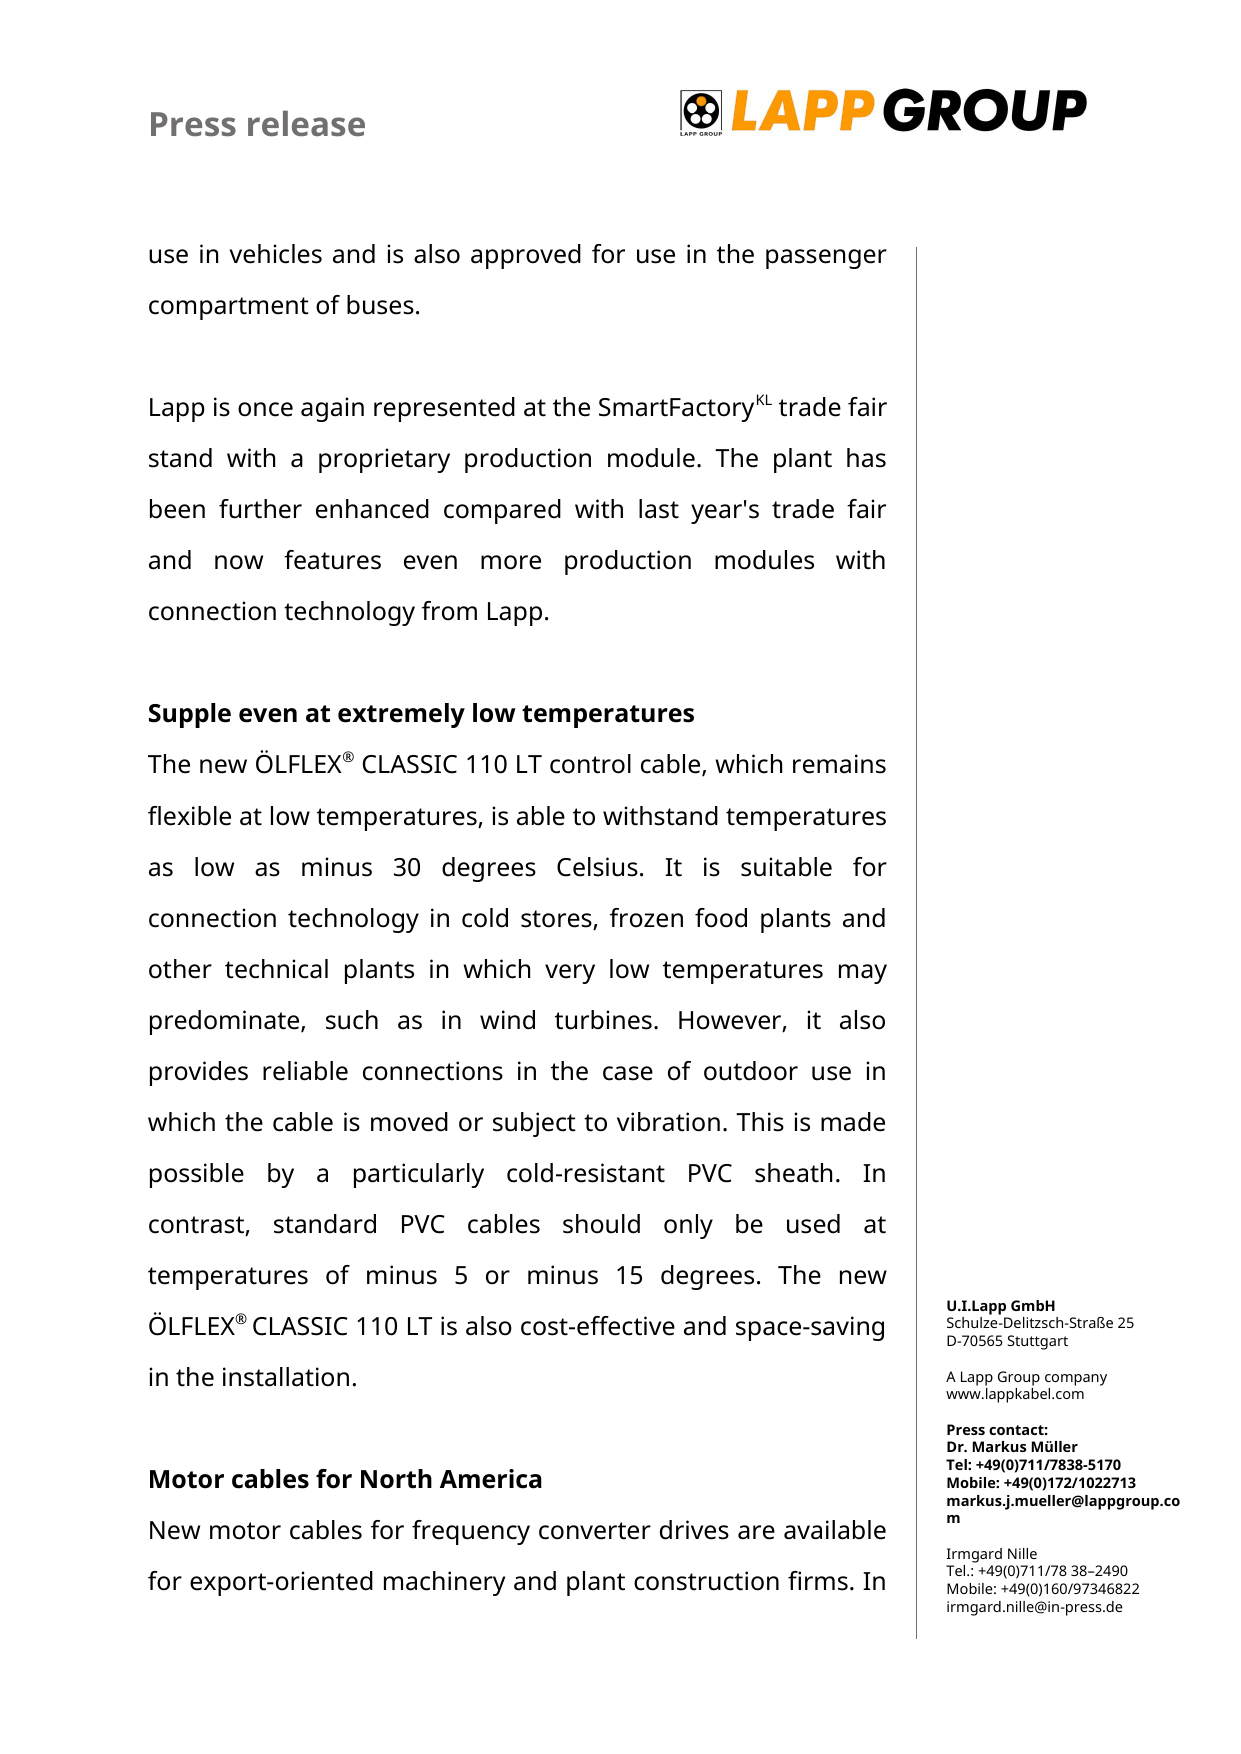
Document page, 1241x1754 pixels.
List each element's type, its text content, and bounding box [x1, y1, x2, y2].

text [148, 1513, 888, 1598]
text Motor cables for [148, 1462, 888, 1496]
picture [680, 88, 1087, 136]
text Supple even at extremely low temperatures [148, 696, 888, 730]
text The new ÖLFLEX® CLASSIC 110 LT control cable, which remains flexible at low temperatures, is able to withstand temperatures as low as minus 30 degrees Celsius. It is suitable for connection technology in cold stores, frozen food plants and other technical plants in which very low temperatures may predominate, such as in wind turbines. However, it also provides reliable connections in the case of outdoor use in which the cable is moved or subject to vibration. This is made possible by a particularly cold-resistant PVC sheath. In contrast, standard PVC cables should only be used at temperatures of minus 5 or minus 15 degrees. The new ÖLFLEX® CLASSIC 110 LT is also cost-effective and space-saving in the installation. [148, 747, 888, 1394]
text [148, 237, 888, 322]
text Lapp is once again represented at the SmartFactoryKL trade fair stand with a proprietary production module. The plant has been further enhanced compared with last year's trade fair and now features even more production modules with connection technology from Lapp. [148, 390, 888, 628]
